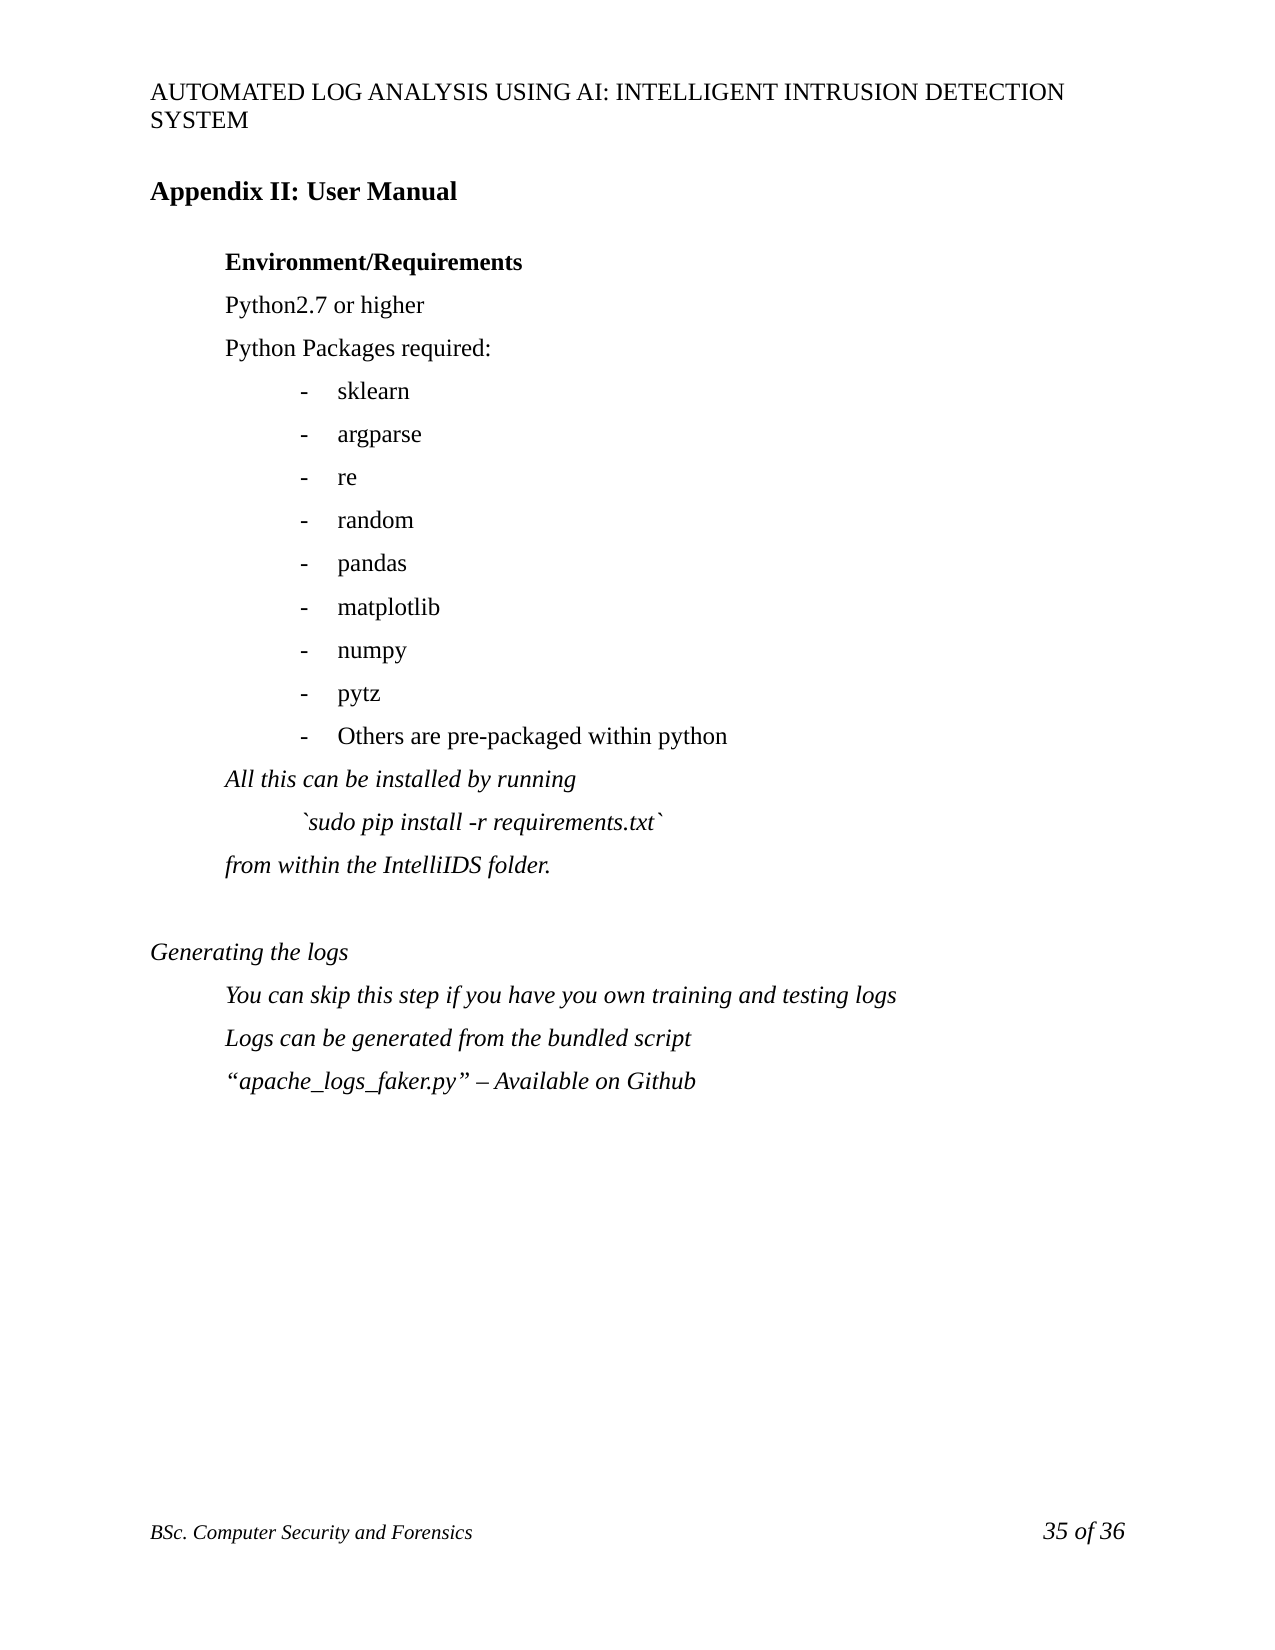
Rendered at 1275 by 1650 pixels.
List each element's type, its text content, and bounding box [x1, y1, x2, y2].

list sklearn [300, 376, 1125, 405]
list pandas [300, 548, 1125, 577]
list Others are pre-packaged within python [300, 721, 1125, 750]
list matplotlib [300, 592, 1125, 620]
text You can skip this step if you have you own training and testing logs [150, 980, 1125, 1008]
text Python Packages required: [150, 333, 1125, 362]
list random [300, 505, 1125, 534]
text Logs can be generated from the bundled script [150, 1023, 1125, 1052]
list pytz [300, 678, 1125, 707]
text “apache_logs_faker.py” – Available on Github [150, 1066, 1125, 1095]
text All this can be installed by running [150, 764, 1125, 793]
text Generating the logs [150, 937, 1125, 965]
list numpy [300, 635, 1125, 663]
subtitle Environment/Requirements [150, 247, 1125, 275]
text Python2.7 or higher [150, 290, 1125, 318]
text `sudo pip install -r requirements.txt` [225, 807, 1125, 836]
list argparse [300, 419, 1125, 448]
text from within the IntelliIDS folder. [150, 850, 1125, 879]
subtitle Appendix II: User Manual [150, 175, 1125, 206]
list re [300, 462, 1125, 491]
